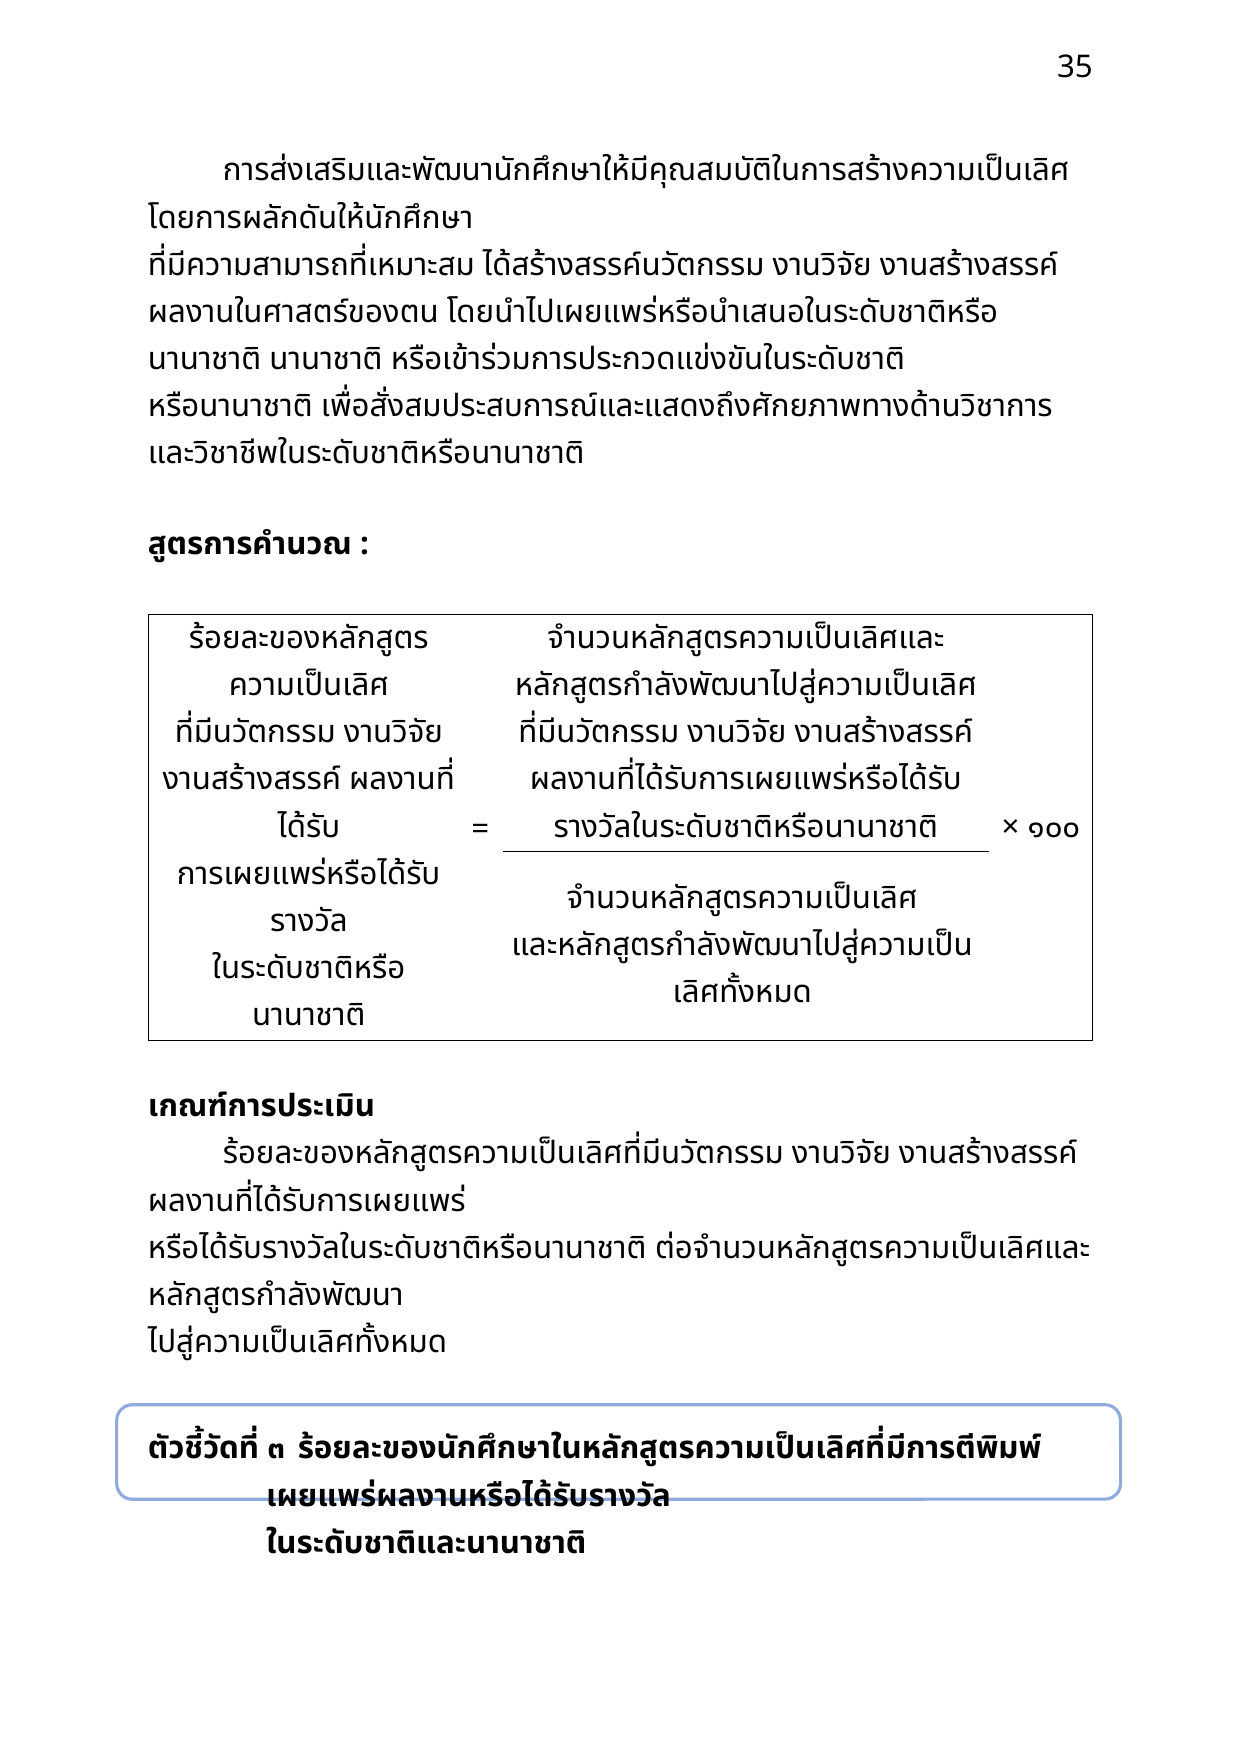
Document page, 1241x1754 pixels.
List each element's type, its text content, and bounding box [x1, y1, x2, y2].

text เกณฑ์การประเมิน [148, 1083, 1092, 1131]
table_header จำนวนหลักสูตรความเป็นเลิศและหลักสูตรกำลังพัฒนาไปสู่ความเป็นเลิศที่มีนวัตกรรม งานวิจัย งานสร้างสรรค์ ผลงานที่ได้รับการเผยแพร่หรือได้รับรางวัลในระดับชาติหรือนานาชาติ [503, 615, 989, 851]
table_header ร้อยละของหลักสูตรความเป็นเลิศ ที่มีนวัตกรรม งานวิจัย งานสร้างสรรค์ ผลงานที่ได้รับ การเผยแพร่หรือได้รับรางวัล ในระดับชาติหรือนานาชาติ [149, 615, 457, 1040]
text สูตรการคำนวณ : [148, 521, 1092, 568]
table_cell จำนวนหลักสูตรความเป็นเลิศ และหลักสูตรกำลังพัฒนาไปสู่ความเป็นเลิศทั้งหมด [503, 852, 989, 1040]
table_header × ๑๐๐ [990, 615, 1092, 1040]
text การส่งเสริมและพัฒนานักศึกษาให้มีคุณสมบัติในการสร้างความเป็นเลิศ โดยการผลักดันให้นักศึกษา ที่มีความสามารถที่เหมาะสม ได้สร้างสรรค์นวัตกรรม งานวิจัย งานสร้างสรรค์ ผลงานในศาสตร์ของตน โดยนำไปเผยแพร่หรือนำเสนอในระดับชาติหรือนานาชาติ นานาชาติ หรือเข้าร่วมการประกวดแข่งขันในระดับชาติ หรือนานาชาติ เพื่อสั่งสมประสบการณ์และแสดงถึงศักยภาพทางด้านวิชาการและวิชาชีพในระดับชาติหรือนานาชาติ [148, 148, 1092, 478]
text ร้อยละของหลักสูตรความเป็นเลิศที่มีนวัตกรรม งานวิจัย งานสร้างสรรค์ ผลงานที่ได้รับการเผยแพร่ หรือได้รับรางวัลในระดับชาติหรือนานาชาติ ต่อจำนวนหลักสูตรความเป็นเลิศและหลักสูตรกำลังพัฒนา ไปสู่ความเป็นเลิศทั้งหมด [148, 1131, 1092, 1367]
text ตัวชี้วัดที่ ๓ ร้อยละของนักศึกษาในหลักสูตรความเป็นเลิศที่มีการตีพิมพ์เผยแพร่ผลงานหรือได้รับรางวัล ในระดับชาติและนานาชาติ [148, 1426, 1092, 1567]
table_header = [458, 615, 502, 1040]
